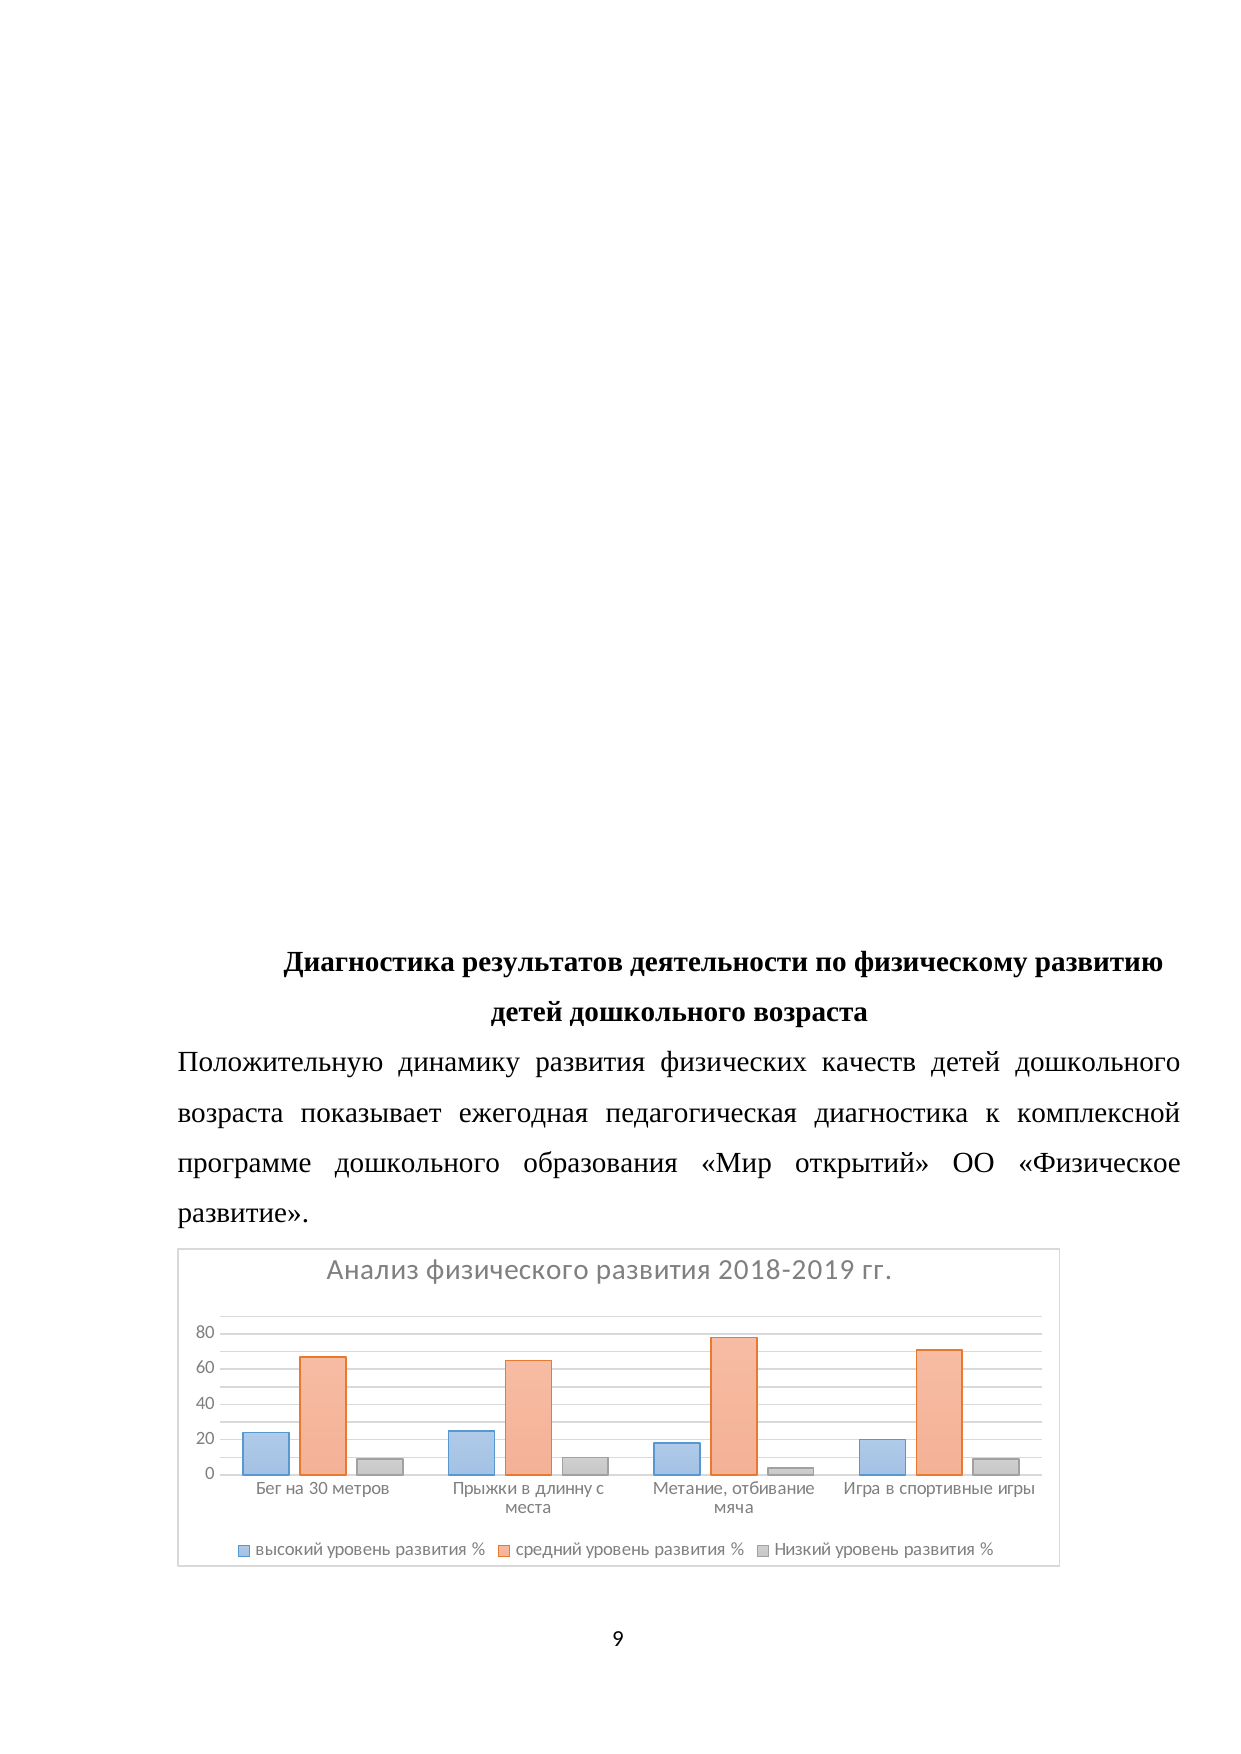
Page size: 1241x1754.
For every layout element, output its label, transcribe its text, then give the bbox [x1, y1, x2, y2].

text Положительную динамику развития физических качеств детей дошкольного возраста показывает ежегодная педагогическая диагностика к комплексной программе дошкольного образования «Мир открытий» ОО «Физическое развитие». [177, 994, 1181, 1179]
text Диагностика результатов деятельности по физическому развитию детей дошкольного возраста [177, 894, 1181, 977]
